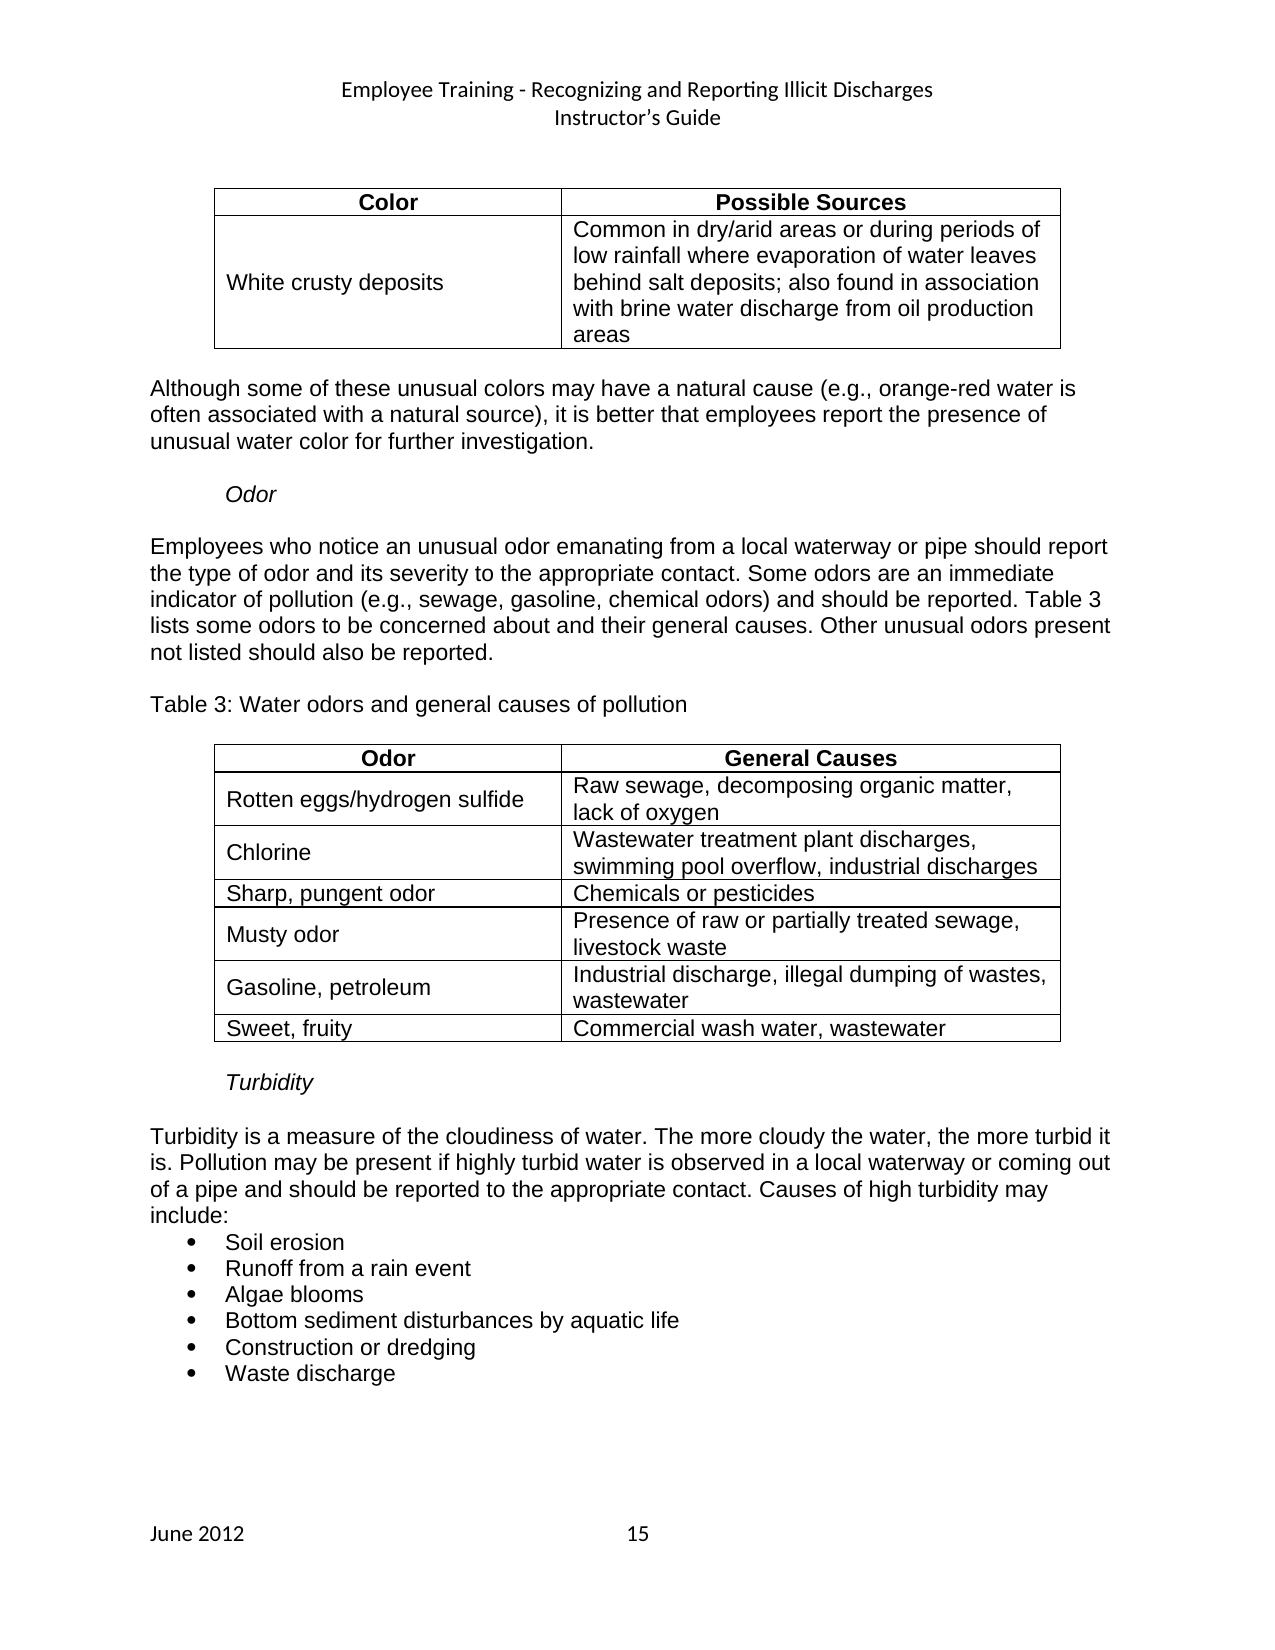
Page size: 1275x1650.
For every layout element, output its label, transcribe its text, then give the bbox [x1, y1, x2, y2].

list Construction or dredging [187, 1334, 1125, 1360]
table_header General Causes [562, 745, 1060, 771]
table_header Color [215, 189, 561, 215]
table_header Possible Sources [562, 189, 1060, 215]
table_cell Sweet, fruity [215, 1015, 561, 1041]
list Bottom sediment disturbances by aquatic life [187, 1307, 1125, 1334]
list Soil erosion [187, 1228, 1125, 1255]
text Turbidity is a measure of the cloudiness of water. The more cloudy the water, the more turbid it is. Pollution may be present if highly turbid water is observed in a local waterway or coming out of a pipe and should be reported to the appropriate contact. Causes of high turbidity may include: [150, 1123, 1125, 1228]
text Although some of these unusual colors may have a natural cause (e.g., orange-red water is often associated with a natural source), it is better that employees report the presence of unusual water color for further investigation. [150, 375, 1125, 454]
table_cell Chlorine [215, 826, 561, 879]
table_cell Chemicals or pesticides [562, 880, 1060, 906]
text Table 3: Water odors and general causes of pollution [150, 691, 1125, 718]
table_cell Wastewater treatment plant discharges, swimming pool overflow, industrial discharges [562, 826, 1060, 879]
table_cell Industrial discharge, illegal dumping of wastes, wastewater [562, 961, 1060, 1014]
table_cell Commercial wash water, wastewater [562, 1015, 1060, 1041]
table_cell White crusty deposits [215, 216, 561, 348]
table_cell Gasoline, petroleum [215, 961, 561, 1014]
table_cell Common in dry/arid areas or during periods of low rainfall where evaporation of water leaves behind salt deposits; also found in association with brine water discharge from oil production areas [562, 216, 1060, 348]
table_cell Sharp, pungent odor [215, 880, 561, 906]
text Odor [150, 481, 1125, 507]
list Runoff from a rain event [187, 1255, 1125, 1281]
text Turbidity [150, 1069, 1125, 1095]
table_cell Rotten eggs/hydrogen sulfide [215, 773, 561, 825]
list Waste discharge [187, 1360, 1125, 1387]
table_header Odor [215, 745, 561, 771]
table_cell Musty odor [215, 908, 561, 960]
table_cell Presence of raw or partially treated sewage, livestock waste [562, 908, 1060, 960]
table_cell Raw sewage, decomposing organic matter, lack of oxygen [562, 773, 1060, 825]
list Algae blooms [187, 1281, 1125, 1307]
text Employees who notice an unusual odor emanating from a local waterway or pipe should report the type of odor and its severity to the appropriate contact. Some odors are an immediate indicator of pollution (e.g., sewage, gasoline, chemical odors) and should be reported. Table 3 lists some odors to be concerned about and their general causes. Other unusual odors present not listed should also be reported. [150, 533, 1125, 665]
